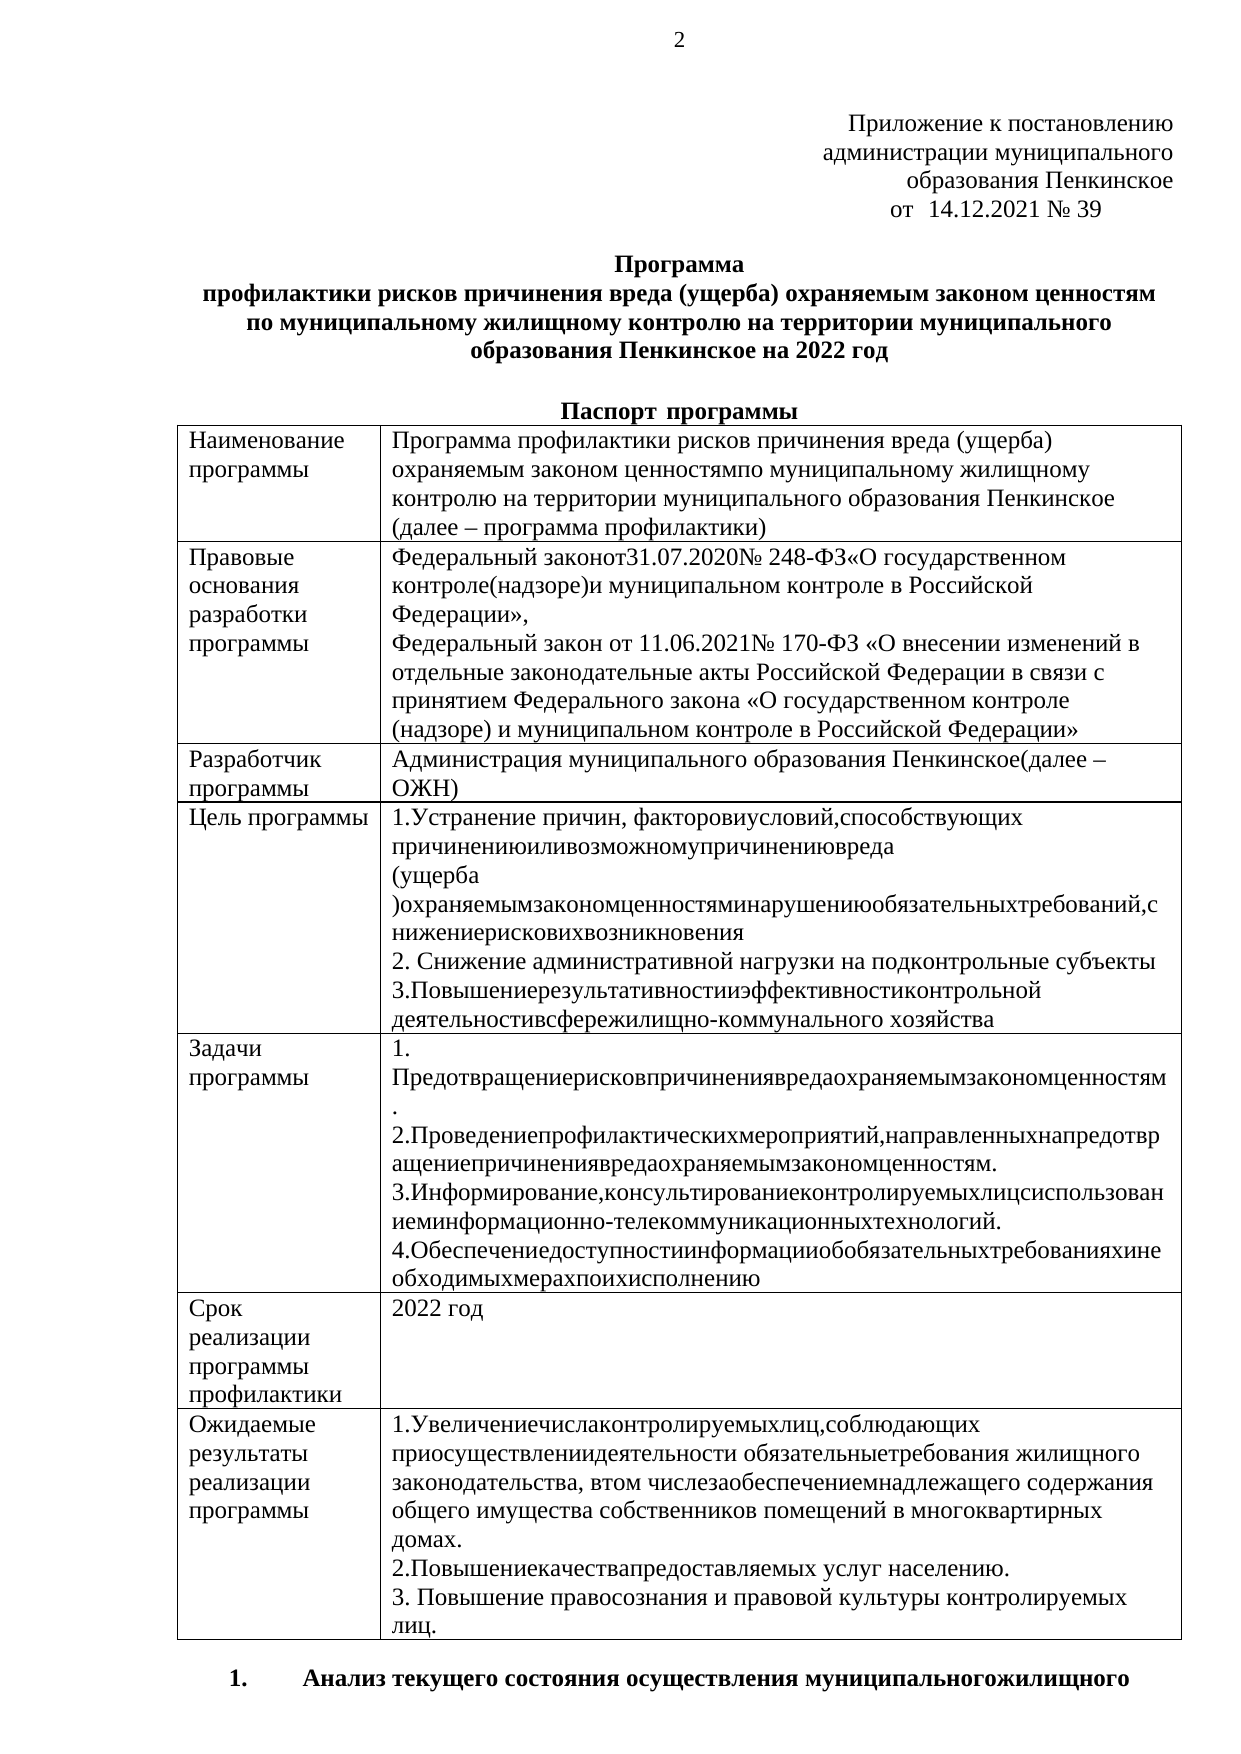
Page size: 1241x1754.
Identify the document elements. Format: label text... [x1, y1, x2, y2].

table_cell Ожидаемые результаты реализации программы [178, 1409, 380, 1639]
table_cell 1.Устранение причин, факторовиусловий,способствующих причинениюиливозможномупричинениювреда (ущерба)охраняемымзакономценностяминарушениюобязательныхтребований,снижениерисковихвозникновения 2. Снижение административной нагрузки на подконтрольные субъекты 3.Повышениерезультативностииэффективностиконтрольной деятельностивсфережилищно-коммунального хозяйства [381, 803, 1181, 1032]
table_cell Цель программы [178, 803, 380, 1032]
table_cell 2022 год [381, 1293, 1181, 1408]
table_header Программа профилактики рисков причинения вреда (ущерба) охраняемым законом ценностямпо муниципальному жилищному контролю на территории муниципального образования Пенкинское (далее – программа профилактики) [381, 426, 1181, 541]
table_cell 1. Предотвращениерисковпричинениявредаохраняемымзакономценностям. 2.Проведениепрофилактическихмероприятий,направленныхнапредотвращениепричинениявредаохраняемымзакономценностям. 3.Информирование,консультированиеконтролируемыхлицсиспользованиеминформационно-телекоммуникационныхтехнологий. 4.Обеспечениедоступностиинформацииобобязательныхтребованияхинеобходимыхмерахпоихисполнению [381, 1034, 1181, 1292]
table_cell Федеральный законот31.07.2020№ 248-ФЗ«О государственном контроле(надзоре)и муниципальном контроле в Российской Федерации», Федеральный закон от 11.06.2021№ 170-ФЗ «О внесении изменений в отдельные законодательные акты Российской Федерации в связи с принятием Федерального закона «О государственном контроле (надзоре) и муниципальном контроле в Российской Федерации» [381, 542, 1181, 743]
table_cell Срок реализации программы профилактики [178, 1293, 380, 1408]
text Приложение к постановлению администрации муниципального образования Пенкинское [709, 108, 1173, 194]
text Паспортпрограммы [177, 396, 1181, 424]
table_cell Разработчик программы [178, 744, 380, 801]
table_cell Правовые основания разработки программы [178, 542, 380, 743]
table_cell Администрация муниципального образования Пенкинское(далее – ОЖН) [381, 744, 1181, 801]
text от14.12.2021 № 39 [709, 194, 1181, 223]
text профилактики рисков причинения вреда (ущерба) охраняемым законом ценностям [177, 278, 1181, 307]
table_cell 1.Увеличениечислаконтролируемыхлиц,соблюдающих приосуществлениидеятельности обязательныетребования жилищного законодательства, втом числезаобеспечениемнадлежащего содержания общего имущества собственников помещений в многоквартирных домах. 2.Повышениекачествапредоставляемых услуг населению. 3. Повышение правосознания и правовой культуры контролируемых лиц. [381, 1409, 1181, 1639]
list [177, 1663, 1181, 1692]
table_cell Задачи программы [178, 1034, 380, 1292]
text Программа [177, 249, 1181, 278]
table_header Наименование программы [178, 426, 380, 541]
text по муниципальному жилищному контролю на территории муниципального образования Пенкинское на 2022 год [177, 307, 1181, 364]
